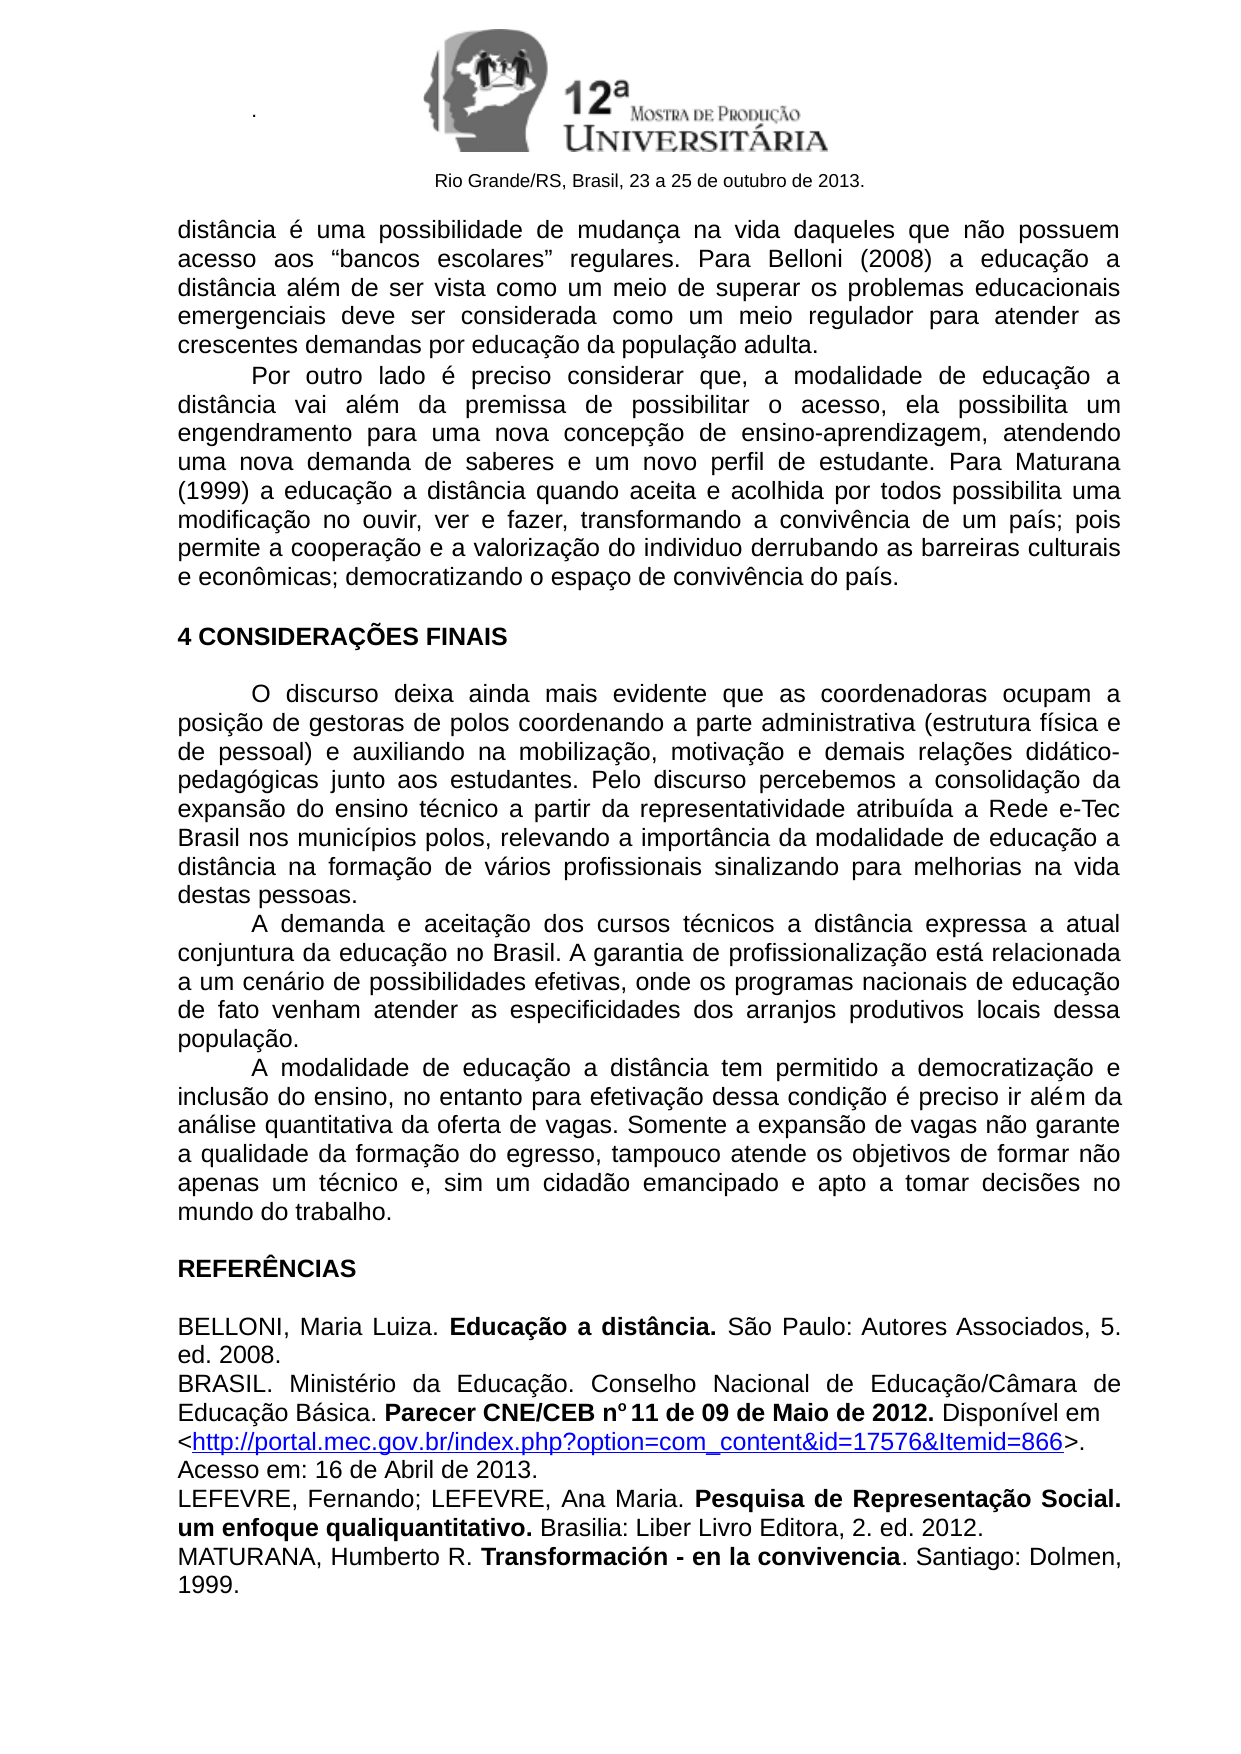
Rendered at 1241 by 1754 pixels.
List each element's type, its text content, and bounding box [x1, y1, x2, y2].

text Por outro lado é preciso considerar que, a modalidade de educação a distância vai além da premissa de possibilitar o acesso, ela possibilita um engendramento para uma nova concepção de ensino-aprendizagem, atendendo uma nova demanda de saberes e um novo perfil de estudante. Para Maturana (1999) a educação a distância quando aceita e acolhida por todos possibilita uma modificação no ouvir, ver e fazer, transformando a convivência de um país; pois permite a cooperação e a valorização do individuo derrubando as barreiras culturais e econômicas; democratizando o espaço de convivência do país. [177, 361, 1122, 591]
text 4 CONSIDERAÇÕES FINAIS [177, 622, 1122, 651]
text MATURANA, Humberto R. Transformación - en la convivencia. Santiago: Dolmen, 1999. [177, 1542, 1122, 1599]
text O discurso deixa ainda mais evidente que as coordenadoras ocupam a posição de gestoras de polos coordenando a parte administrativa (estrutura física e de pessoal) e auxiliando na mobilização, motivação e demais relações didático-pedagógicas junto aos estudantes. Pelo discurso percebemos a consolidação da expansão do ensino técnico a partir da representatividade atribuída a Rede e-Tec Brasil nos municípios polos, relevando a importância da modalidade de educação a distância na formação de vários profissionais sinalizando para melhorias na vida destas pessoas. [177, 679, 1122, 909]
text <http://portal.mec.gov.br/index.php?option=com_content&id=17576&Itemid=866>. Acesso em: 16 de Abril de 2013. [177, 1427, 1122, 1484]
text LEFEVRE, Fernando; LEFEVRE, Ana Maria. Pesquisa de Representação Social. um enfoque qualiquantitativo. Brasilia: Liber Livro Editora, 2. ed. 2012. [177, 1484, 1122, 1542]
text A modalidade de educação a distância tem permitido a democratização e inclusão do ensino, no entanto para efetivação dessa condição é preciso ir além da análise quantitativa da oferta de vagas. Somente a expansão de vagas não garante a qualidade da formação do egresso, tampouco atende os objetivos de formar não apenas um técnico e, sim um cidadão emancipado e apto a tomar decisões no mundo do trabalho. [177, 1053, 1122, 1226]
text BRASIL. Ministério da Educação. Conselho Nacional de Educação/Câmara de Educação Básica. Parecer CNE/CEB no 11 de 09 de Maio de 2012. Disponível em [177, 1369, 1122, 1427]
text BELLONI, Maria Luiza. Educação a distância. São Paulo: Autores Associados, 5. ed. 2008. [177, 1312, 1122, 1369]
text A demanda e aceitação dos cursos técnicos a distância expressa a atual conjuntura da educação no Brasil. A garantia de profissionalização está relacionada a um cenário de possibilidades efetivas, onde os programas nacionais de educação de fato venham atender as especificidades dos arranjos produtivos locais dessa população. [177, 909, 1122, 1053]
text REFERÊNCIAS [177, 1254, 1122, 1283]
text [177, 215, 1122, 359]
